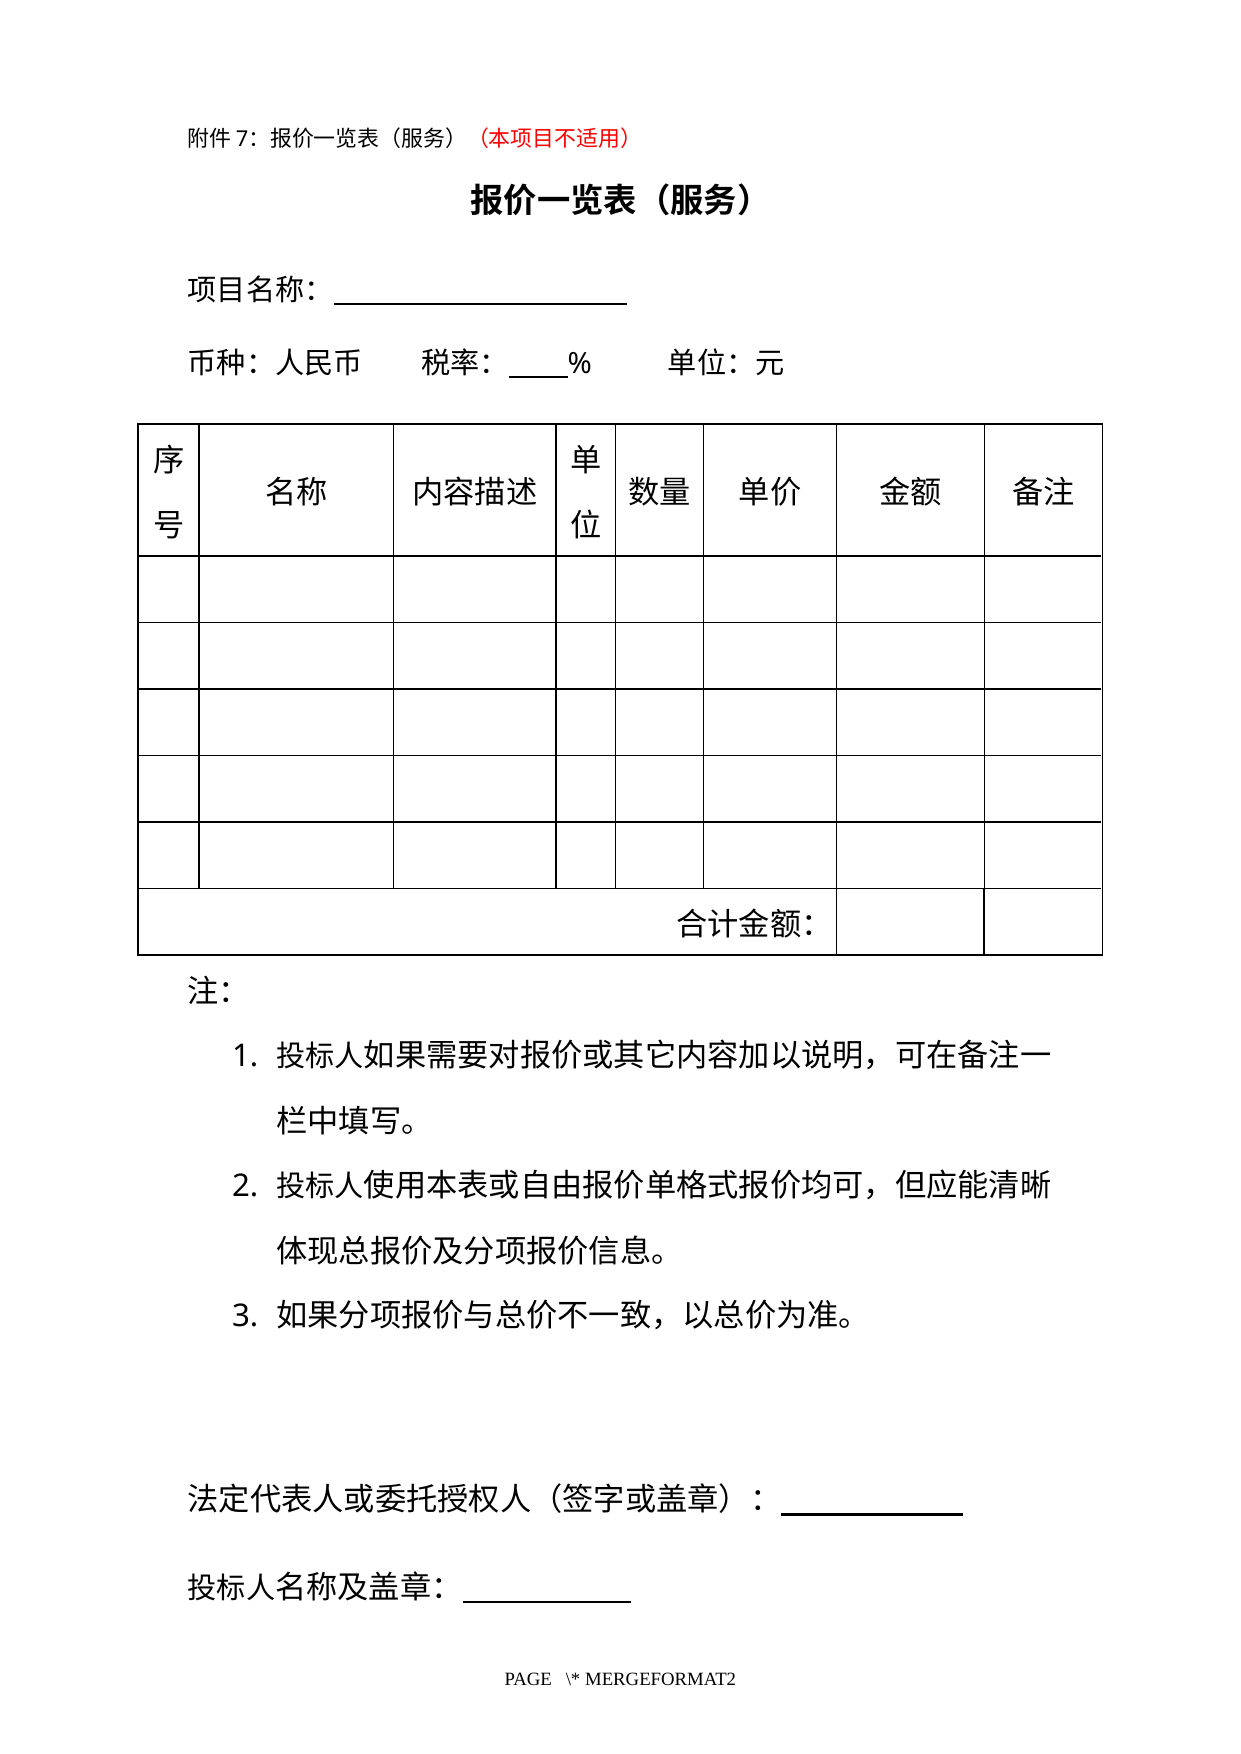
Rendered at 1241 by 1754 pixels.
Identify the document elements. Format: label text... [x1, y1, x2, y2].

table_cell [985, 755, 1102, 821]
table_cell [837, 756, 984, 821]
table_cell [616, 690, 703, 754]
text 注： [187, 956, 1053, 1021]
list 投标人使用本表或自由报价单格式报价均可，但应能清晰体现总报价及分项报价信息。 [232, 1151, 1053, 1281]
text 项目名称： [187, 256, 1053, 321]
table_cell [557, 756, 615, 821]
table_header 单价 [704, 425, 836, 555]
table_cell [394, 623, 555, 688]
table_header 备注 [985, 425, 1102, 555]
table_cell [616, 756, 703, 821]
table_cell [139, 823, 198, 888]
table_cell [837, 889, 983, 954]
table_cell [704, 690, 836, 754]
table_header 单位 [557, 425, 615, 555]
table_cell [837, 623, 984, 688]
table_cell [139, 623, 198, 688]
table_cell 合计金额： [139, 889, 836, 954]
table_cell [616, 823, 703, 888]
table_cell [394, 690, 555, 754]
text 币种：人民币 税率： % 单位：元 [187, 329, 1053, 394]
table_header 金额 [837, 425, 984, 555]
table_cell [837, 823, 984, 888]
table_cell [616, 623, 703, 688]
table_cell [704, 557, 836, 621]
table_cell [394, 756, 555, 821]
table_cell [200, 690, 393, 754]
table_cell [985, 555, 1102, 621]
table_header 数量 [616, 425, 703, 555]
table_header 序号 [139, 425, 198, 555]
table_header 名称 [200, 425, 393, 555]
table_cell [837, 690, 984, 754]
list 如果分项报价与总价不一致，以总价为准。 [232, 1281, 1053, 1346]
table_cell [985, 821, 1102, 888]
table_header 内容描述 [394, 425, 555, 555]
list 投标人如果需要对报价或其它内容加以说明，可在备注一栏中填写。 [232, 1021, 1053, 1151]
table_cell [704, 756, 836, 821]
table_cell [616, 557, 703, 621]
text 报价一览表（服务） [187, 166, 1053, 231]
text 投标人名称及盖章： [187, 1552, 1053, 1617]
table_cell [200, 756, 393, 821]
text 法定代表人或委托授权人（签字或盖章）： [187, 1464, 1053, 1529]
table_cell [704, 823, 836, 888]
table_cell [139, 557, 198, 621]
table_cell [837, 557, 984, 621]
table_cell [557, 690, 615, 754]
table_cell [394, 557, 555, 621]
table_cell [394, 823, 555, 888]
table_cell [139, 756, 198, 821]
table_cell [200, 823, 393, 888]
table_cell [200, 557, 393, 621]
table_cell [557, 623, 615, 688]
table_cell [139, 690, 198, 754]
table_cell [704, 623, 836, 688]
table_cell [985, 688, 1102, 754]
table_cell [985, 888, 1102, 954]
table_cell [557, 557, 615, 621]
table_cell [557, 823, 615, 888]
text 附件7：报价一览表（服务）（本项目不适用） [187, 121, 1053, 153]
table_cell [985, 621, 1102, 688]
table_cell [200, 623, 393, 688]
